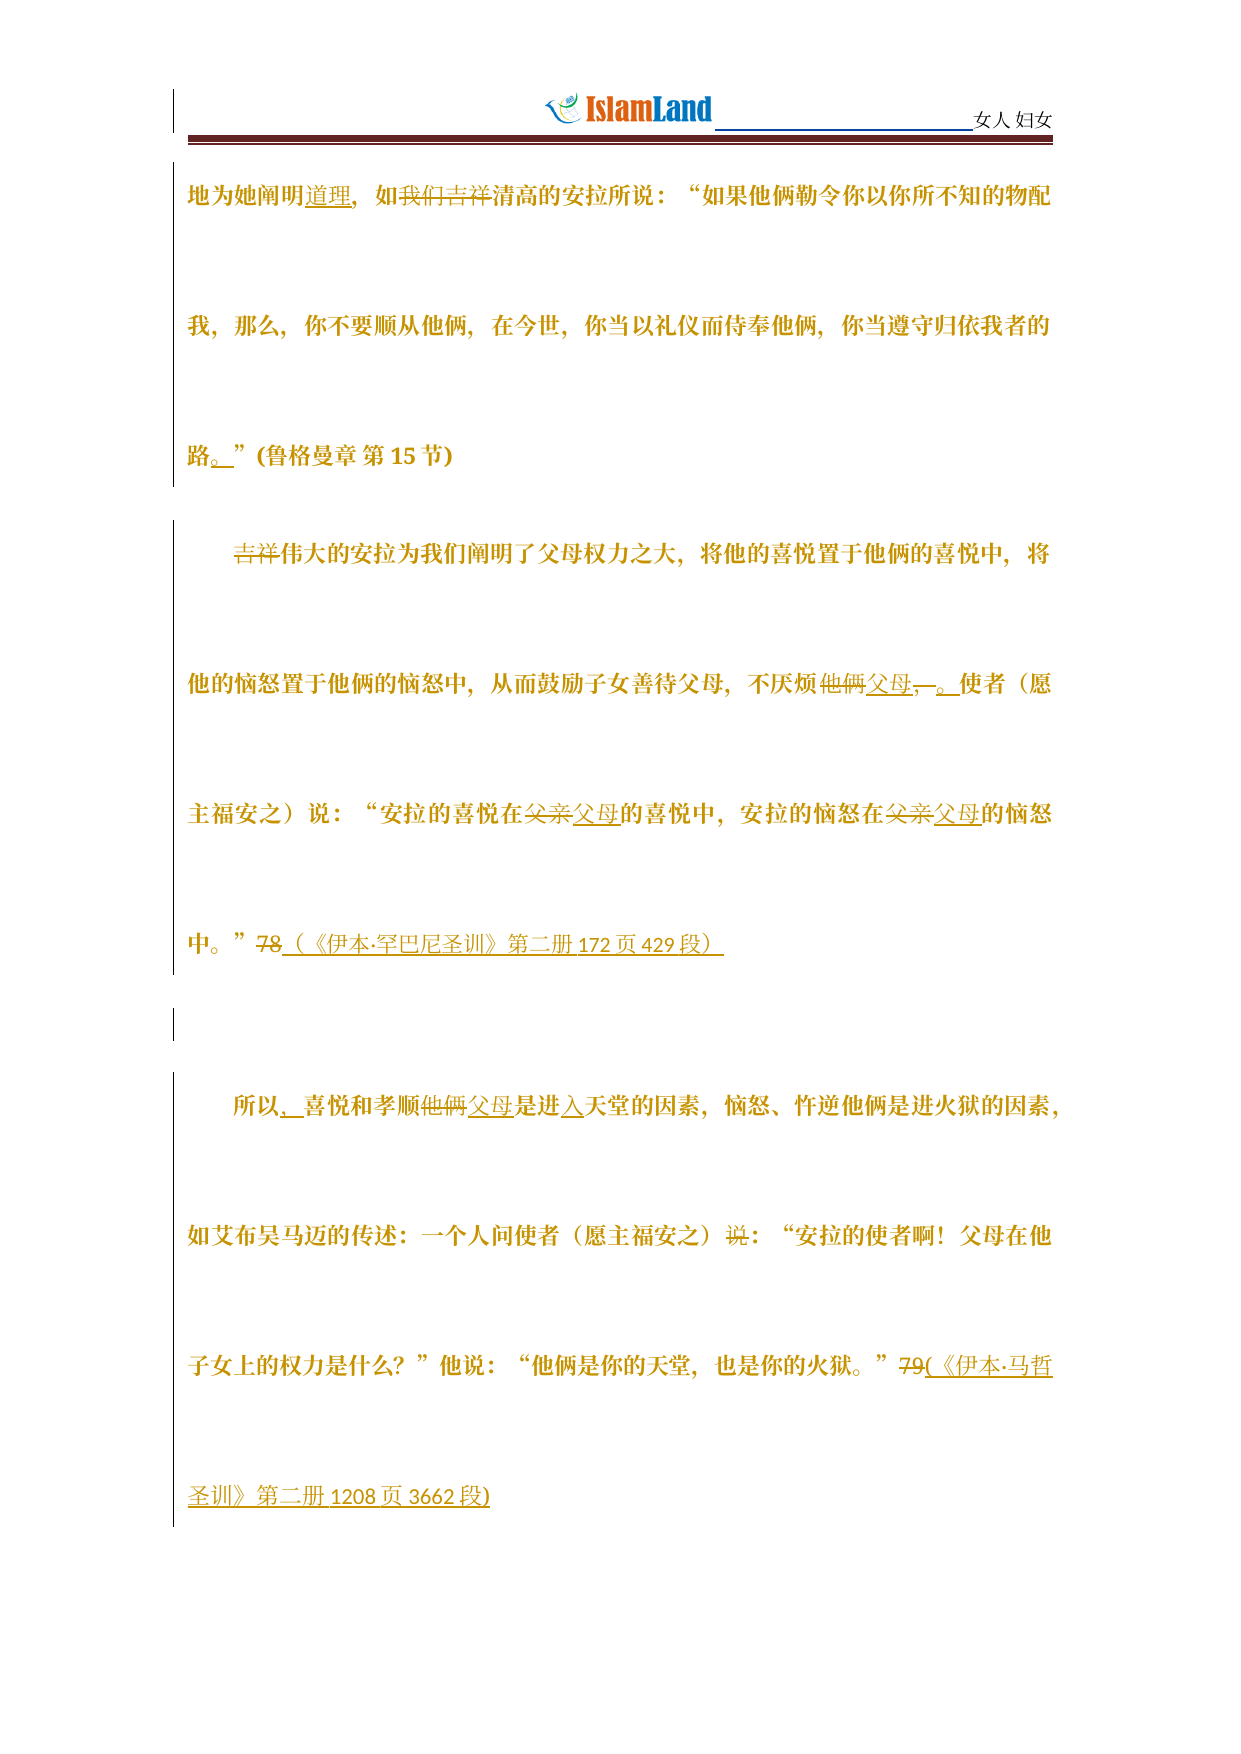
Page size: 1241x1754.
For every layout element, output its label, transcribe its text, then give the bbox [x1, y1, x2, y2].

picture [542, 88, 715, 128]
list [187, 162, 1053, 487]
list 所以喜悦和孝顺是进天堂的因素，恼怒、忤逆他俩是进火狱的因素，如艾布吴马迈的传述：一个人问使者（愿主福安之）：“安拉的使者啊！父母在他子女上的权力是什么？”他说：“他俩是你的天堂，也是你的火狱。” [187, 1072, 1053, 1527]
list 伟大的安拉为我们阐明了父母权力之大，将他的喜悦置于他俩的喜悦中，将他的恼怒置于他俩的恼怒中，从而鼓励子女善待父母，不厌烦使者（愿主福安之）说：“安拉的喜悦在的喜悦中，安拉的恼怒在的恼怒中。” [187, 520, 1053, 975]
